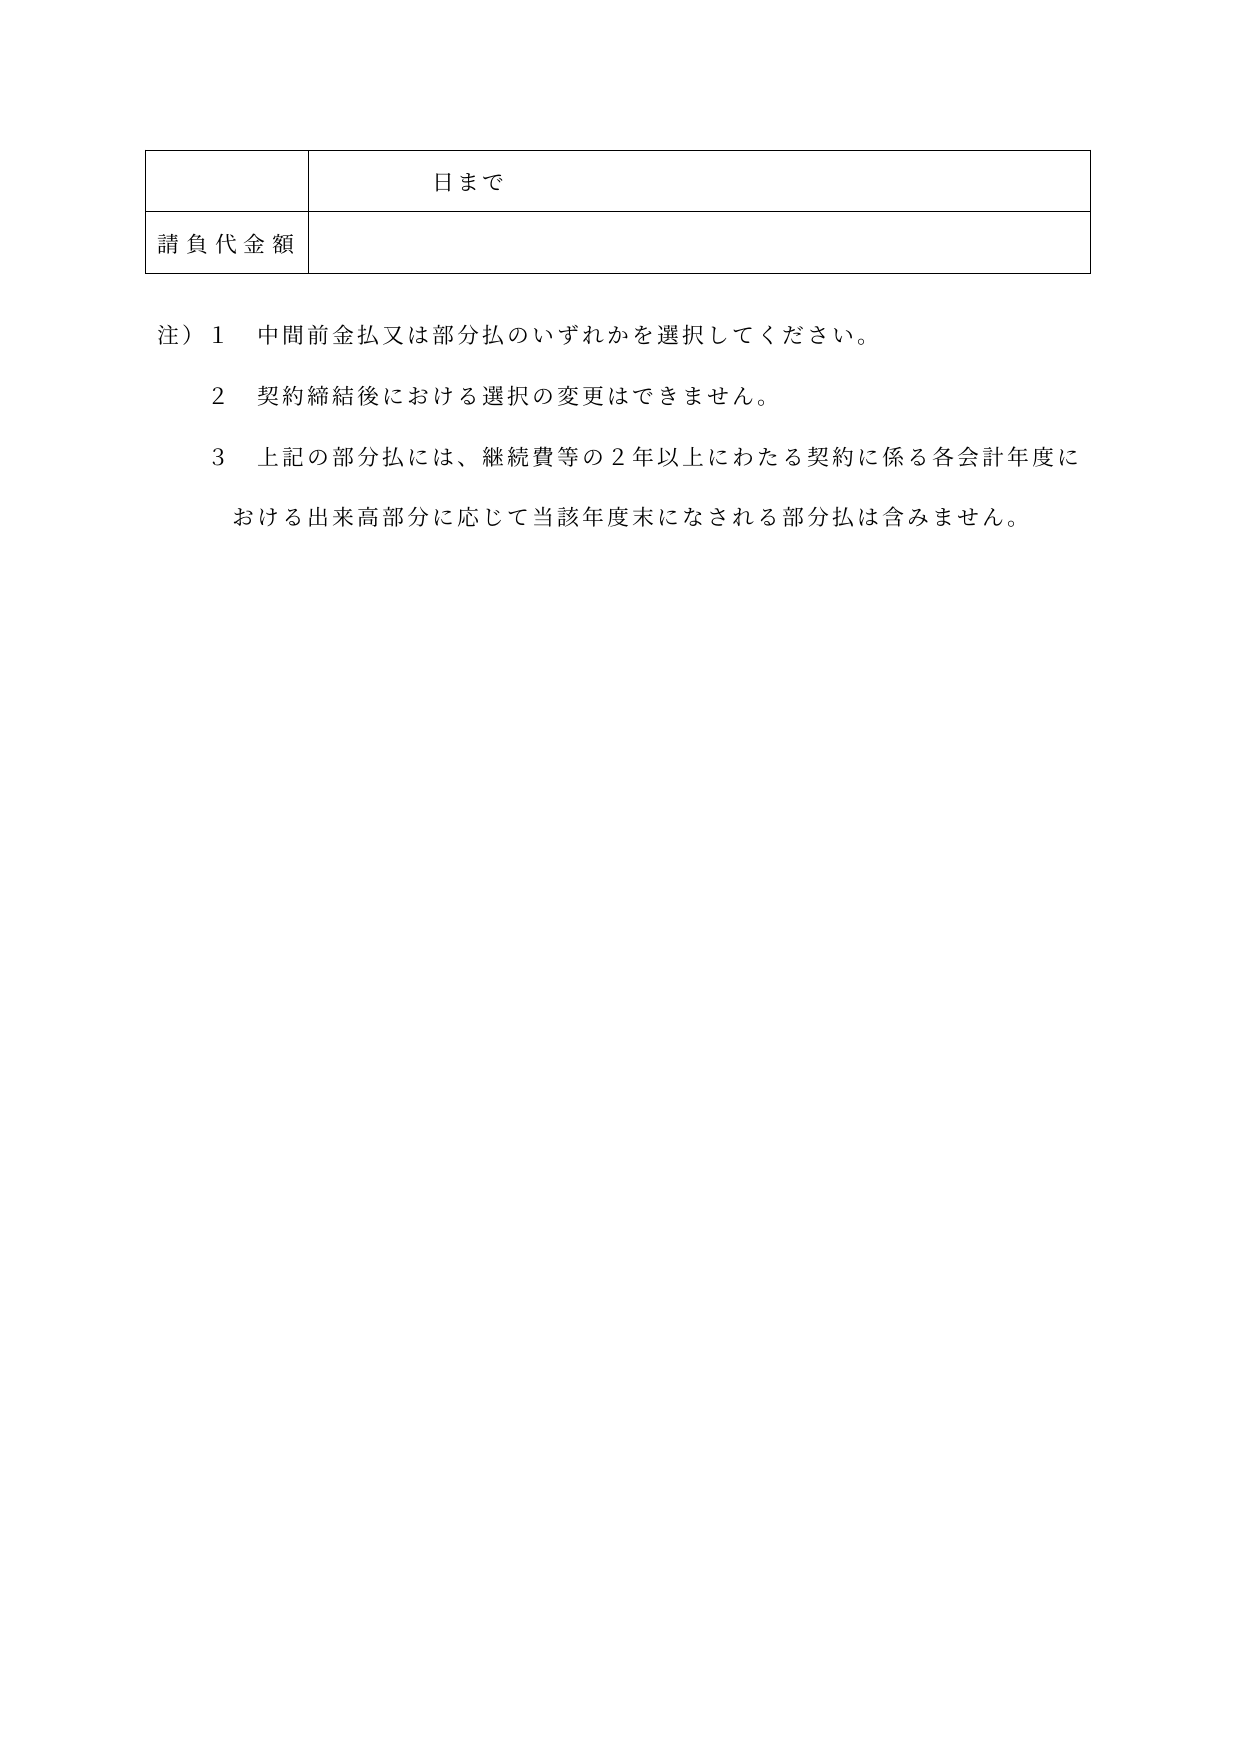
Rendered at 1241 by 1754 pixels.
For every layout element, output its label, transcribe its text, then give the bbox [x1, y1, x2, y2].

text 注）１ 中間前金払又は部分払のいずれかを選択してください。 [158, 304, 1083, 365]
text ３ 上記の部分払には、継続費等の２年以上にわたる契約に係る各会計年度における出来高部分に応じて当該年度末になされる部分払は含みません。 [158, 425, 1083, 547]
text ２ 契約締結後における選択の変更はできません。 [158, 365, 1083, 425]
table_cell 請負代金額 [146, 212, 308, 273]
table_cell 年 月 日から 年 月 日まで [309, 151, 1090, 211]
table_cell [309, 212, 1090, 273]
table_cell 工期 [146, 151, 308, 211]
